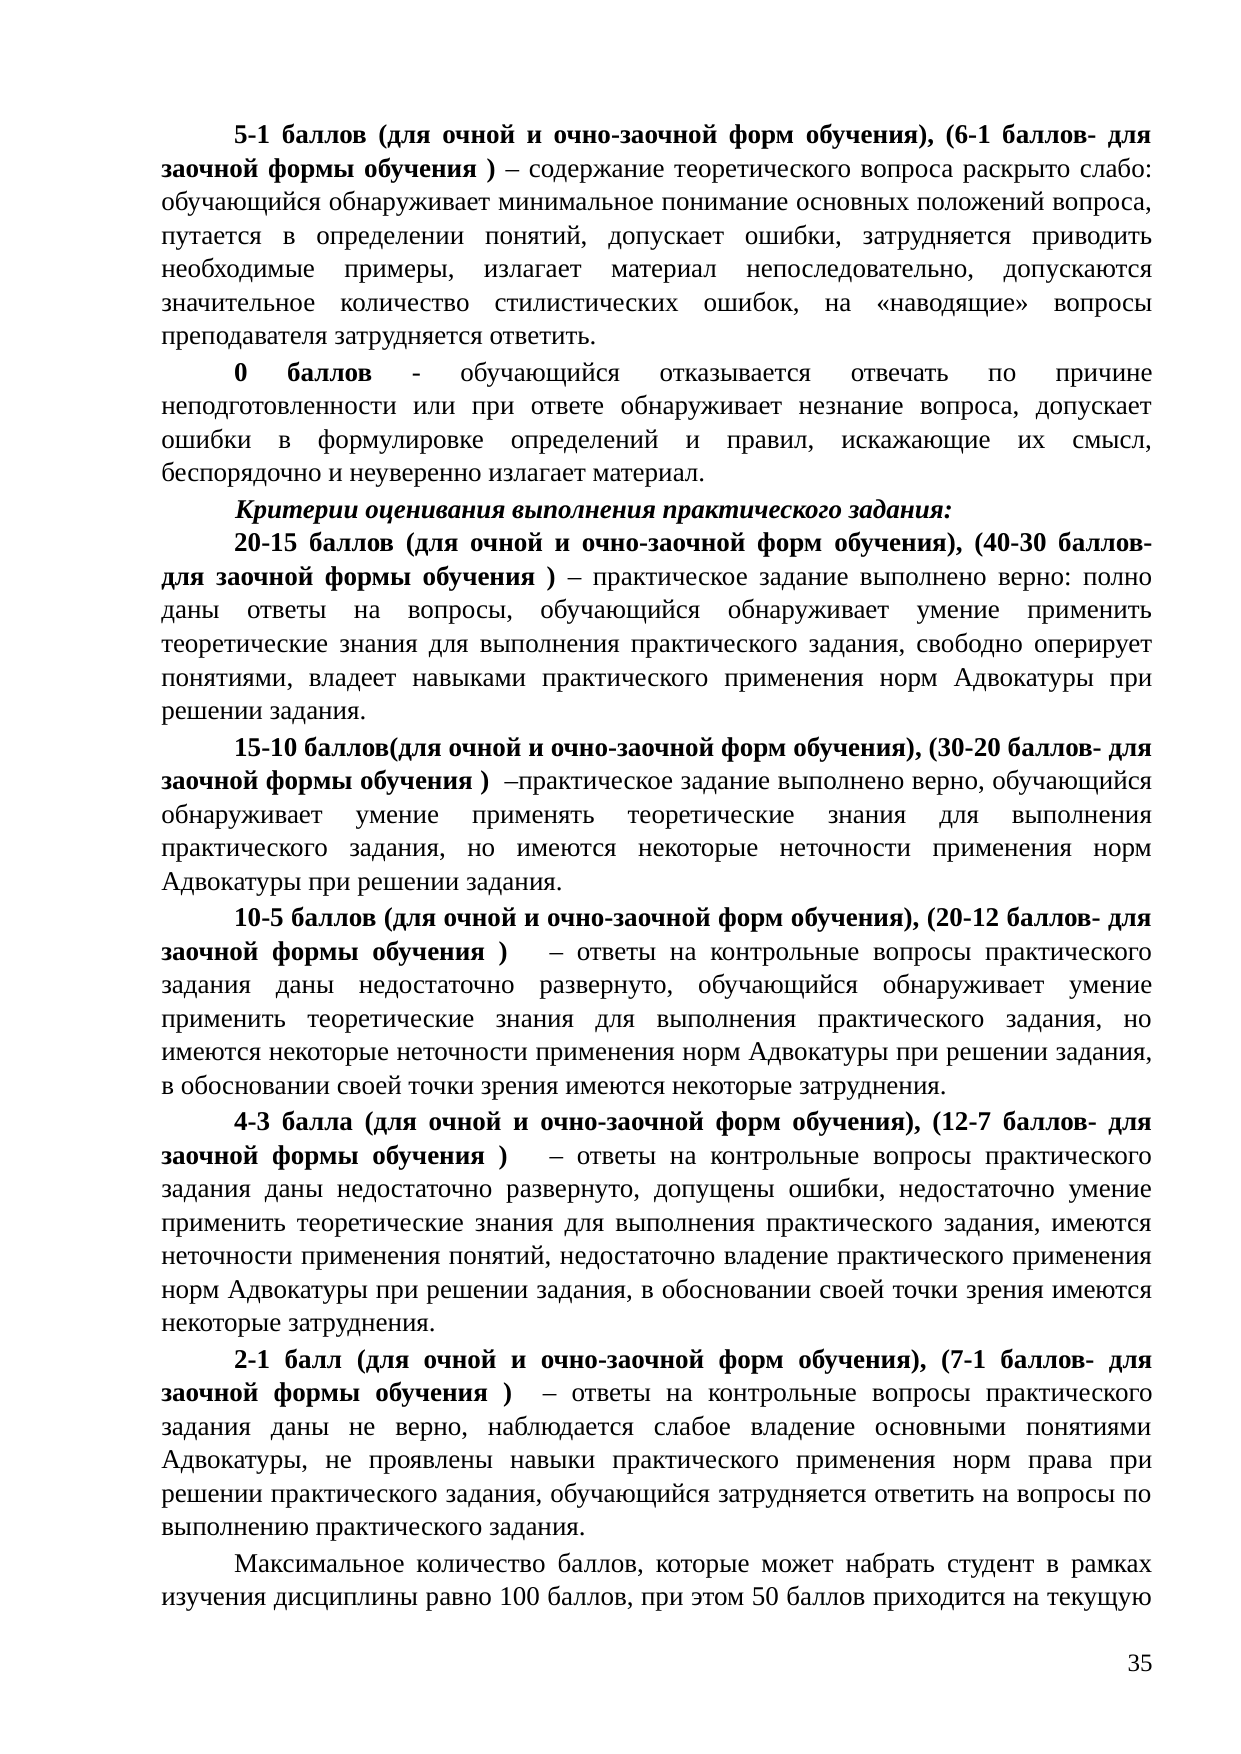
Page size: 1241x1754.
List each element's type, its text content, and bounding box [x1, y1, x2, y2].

text 4-3 балла (для очной и очно-заочной форм обучения), (12-7 баллов- для заочной формы обучения ) – ответы на контрольные вопросы практического задания даны недостаточно развернуто, допущены ошибки, недостаточно умение применить теоретические знания для выполнения практического задания, имеются неточности применения понятий, недостаточно владение практического применения норм Адвокатуры при решении задания, в обосновании своей точки зрения имеются некоторые затруднения. [161, 1105, 1153, 1338]
text 10-5 баллов (для очной и очно-заочной форм обучения), (20-12 баллов- для заочной формы обучения ) – ответы на контрольные вопросы практического задания даны недостаточно развернуто, обучающийся обнаруживает умение применить теоретические знания для выполнения практического задания, но имеются некоторые неточности применения норм Адвокатуры при решении задания, в обосновании своей точки зрения имеются некоторые затруднения. [161, 901, 1153, 1100]
text 5-1 баллов (для очной и очно-заочной форм обучения), (6-1 баллов- для заочной формы обучения ) – содержание теоретического вопроса раскрыто слабо: обучающийся обнаруживает минимальное понимание основных положений вопроса, путается в определении понятий, допускает ошибки, затрудняется приводить необходимые примеры, излагает материал непоследовательно, допускаются значительное количество стилистических ошибок, на «наводящие» вопросы преподавателя затрудняется ответить. [161, 118, 1153, 351]
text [161, 1547, 1153, 1612]
text 2-1 балл (для очной и очно-заочной форм обучения), (7-1 баллов- для заочной формы обучения ) – ответы на контрольные вопросы практического задания даны не верно, наблюдается слабое владение основными понятиями Адвокатуры, не проявлены навыки практического применения норм права при решении практического задания, обучающийся затрудняется ответить на вопросы по выполнению практического задания. [161, 1343, 1153, 1542]
text 15-10 баллов(для очной и очно-заочной форм обучения), (30-20 баллов- для заочной формы обучения ) –практическое задание выполнено верно, обучающийся обнаруживает умение применять теоретические знания для выполнения практического задания, но имеются некоторые неточности применения норм Адвокатуры при решении задания. [161, 731, 1153, 896]
text 20-15 баллов (для очной и очно-заочной форм обучения), (40-30 баллов- для заочной формы обучения ) – практическое задание выполнено верно: полно даны ответы на вопросы, обучающийся обнаруживает умение применить теоретические знания для выполнения практического задания, свободно оперирует понятиями, владеет навыками практического применения норм Адвокатуры при решении задания. [161, 527, 1153, 725]
text 0 баллов - обучающийся отказывается отвечать по причине неподготовленности или при ответе обнаруживает незнание вопроса, допускает ошибки в формулировке определений и правил, искажающие их смысл, беспорядочно и неуверенно излагает материал. [161, 356, 1153, 487]
text Критерии оценивания выполнения практического задания: [235, 493, 1152, 524]
